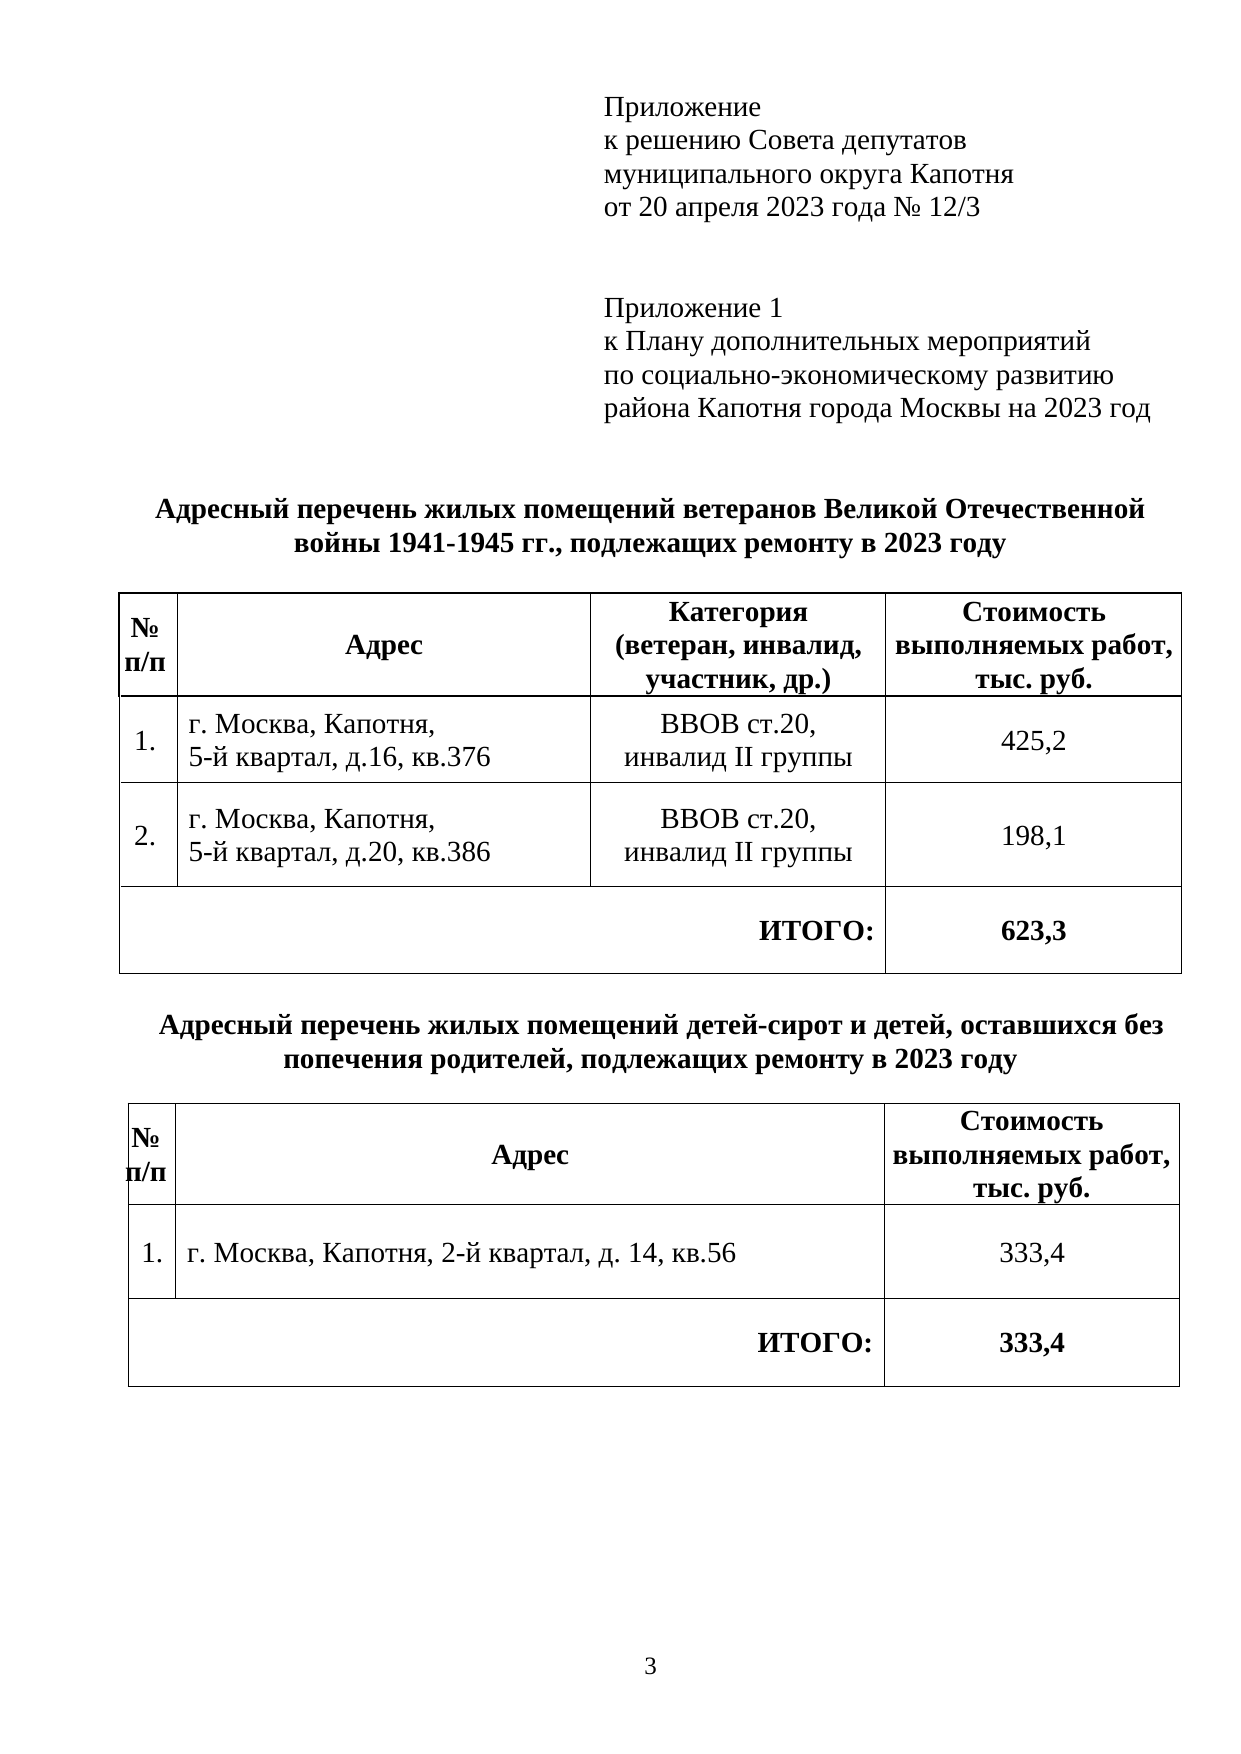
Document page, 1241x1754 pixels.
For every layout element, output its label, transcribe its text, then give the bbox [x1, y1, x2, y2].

table_cell ИТОГО: [129, 1299, 884, 1386]
text по социально-экономическому развитию района Капотня города Москвы на 2023 год [604, 357, 1172, 424]
text муниципального округа Капотня [604, 156, 1172, 189]
table_cell ВВОВ ст.20, инвалид II группы [591, 697, 885, 782]
table_cell 1. [129, 1205, 175, 1298]
text к решению Совета депутатов [604, 122, 1172, 156]
table_cell г. Москва, Капотня, 5-й квартал, д.16, кв.376 [178, 697, 590, 782]
table_header Адрес [178, 594, 590, 694]
table_header Категория (ветеран, инвалид, участник, др.) [591, 594, 885, 694]
table_header Стоимость выполняемых работ, тыс. руб. [886, 594, 1181, 694]
table_cell 2. [120, 783, 177, 886]
table_cell 1. [120, 696, 177, 782]
text Адресный перечень жилых помещений ветеранов Великой Отечественной войны 1941-1945 гг., подлежащих ремонту в 2023 году [131, 491, 1169, 558]
table_cell г. Москва, Капотня, 2-й квартал, д. 14, кв.56 [176, 1205, 884, 1298]
table_cell 198,1 [886, 783, 1181, 886]
text Приложение 1 [604, 290, 1172, 323]
text к Плану дополнительных мероприятий [604, 323, 1172, 357]
table_cell 333,4 [885, 1299, 1179, 1386]
text Адресный перечень жилых помещений детей-сирот и детей, оставшихся без попечения родителей, подлежащих ремонту в 2023 году [131, 1007, 1169, 1074]
table_cell 425,2 [886, 697, 1181, 782]
table_cell г. Москва, Капотня, 5-й квартал, д.20, кв.386 [178, 783, 590, 886]
text Приложение [604, 89, 1172, 122]
text от 20 апреля 2023 года № 12/3 [604, 189, 1172, 223]
table_cell 333,4 [885, 1205, 1179, 1298]
table_header Адрес [176, 1104, 884, 1204]
table_cell ИТОГО: [120, 887, 885, 973]
table_header № п/п [129, 1104, 175, 1204]
table_cell 623,3 [886, 887, 1181, 973]
table_cell ВВОВ ст.20, инвалид II группы [591, 783, 885, 886]
table_header № п/п [120, 594, 177, 694]
table_header Стоимость выполняемых работ, тыс. руб. [885, 1104, 1179, 1204]
